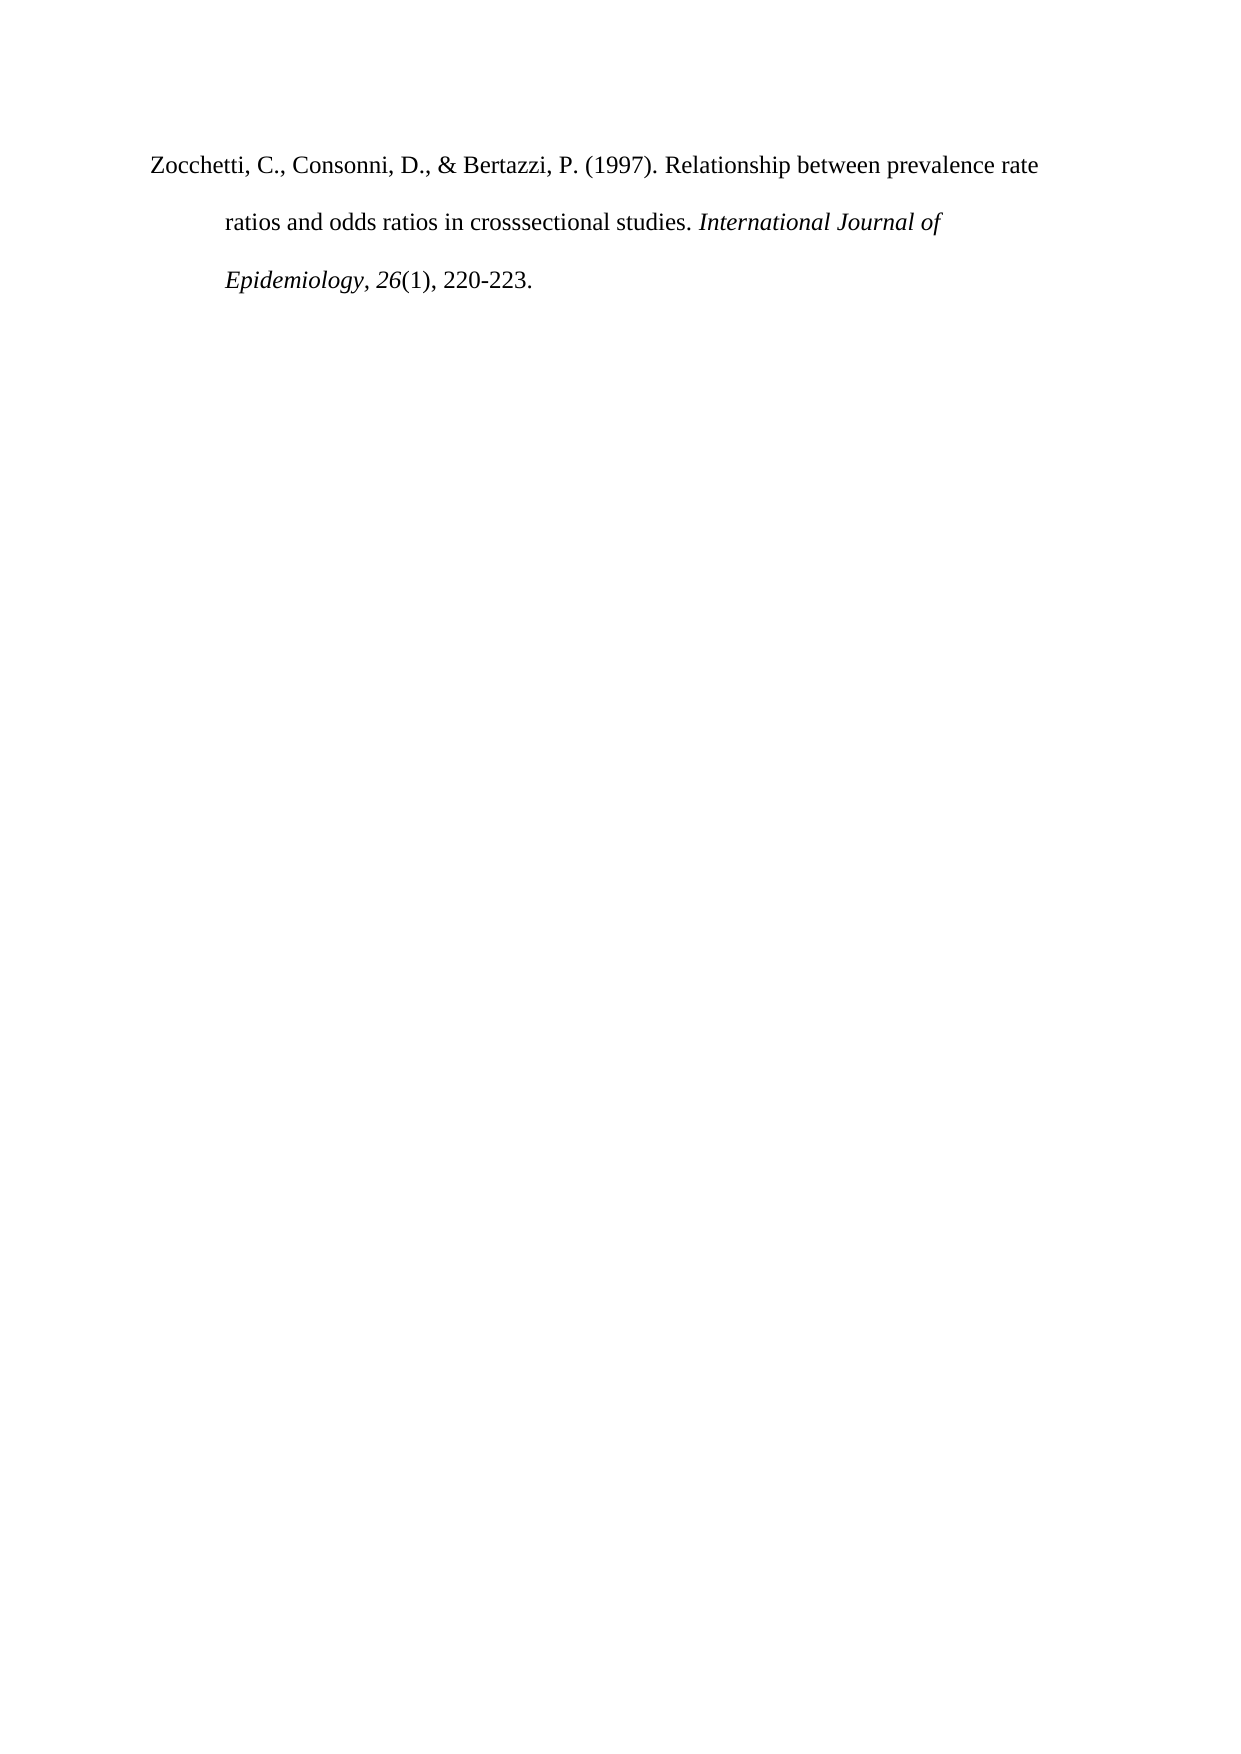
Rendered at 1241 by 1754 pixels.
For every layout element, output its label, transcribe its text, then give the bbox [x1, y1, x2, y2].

text Zocchetti, C., Consonni, D., & Bertazzi, P. (1997). Relationship between prevalence rate ratios and odds ratios in crosssectional studies. International Journal of Epidemiology, 26(1), 220-223. [150, 150, 1090, 294]
